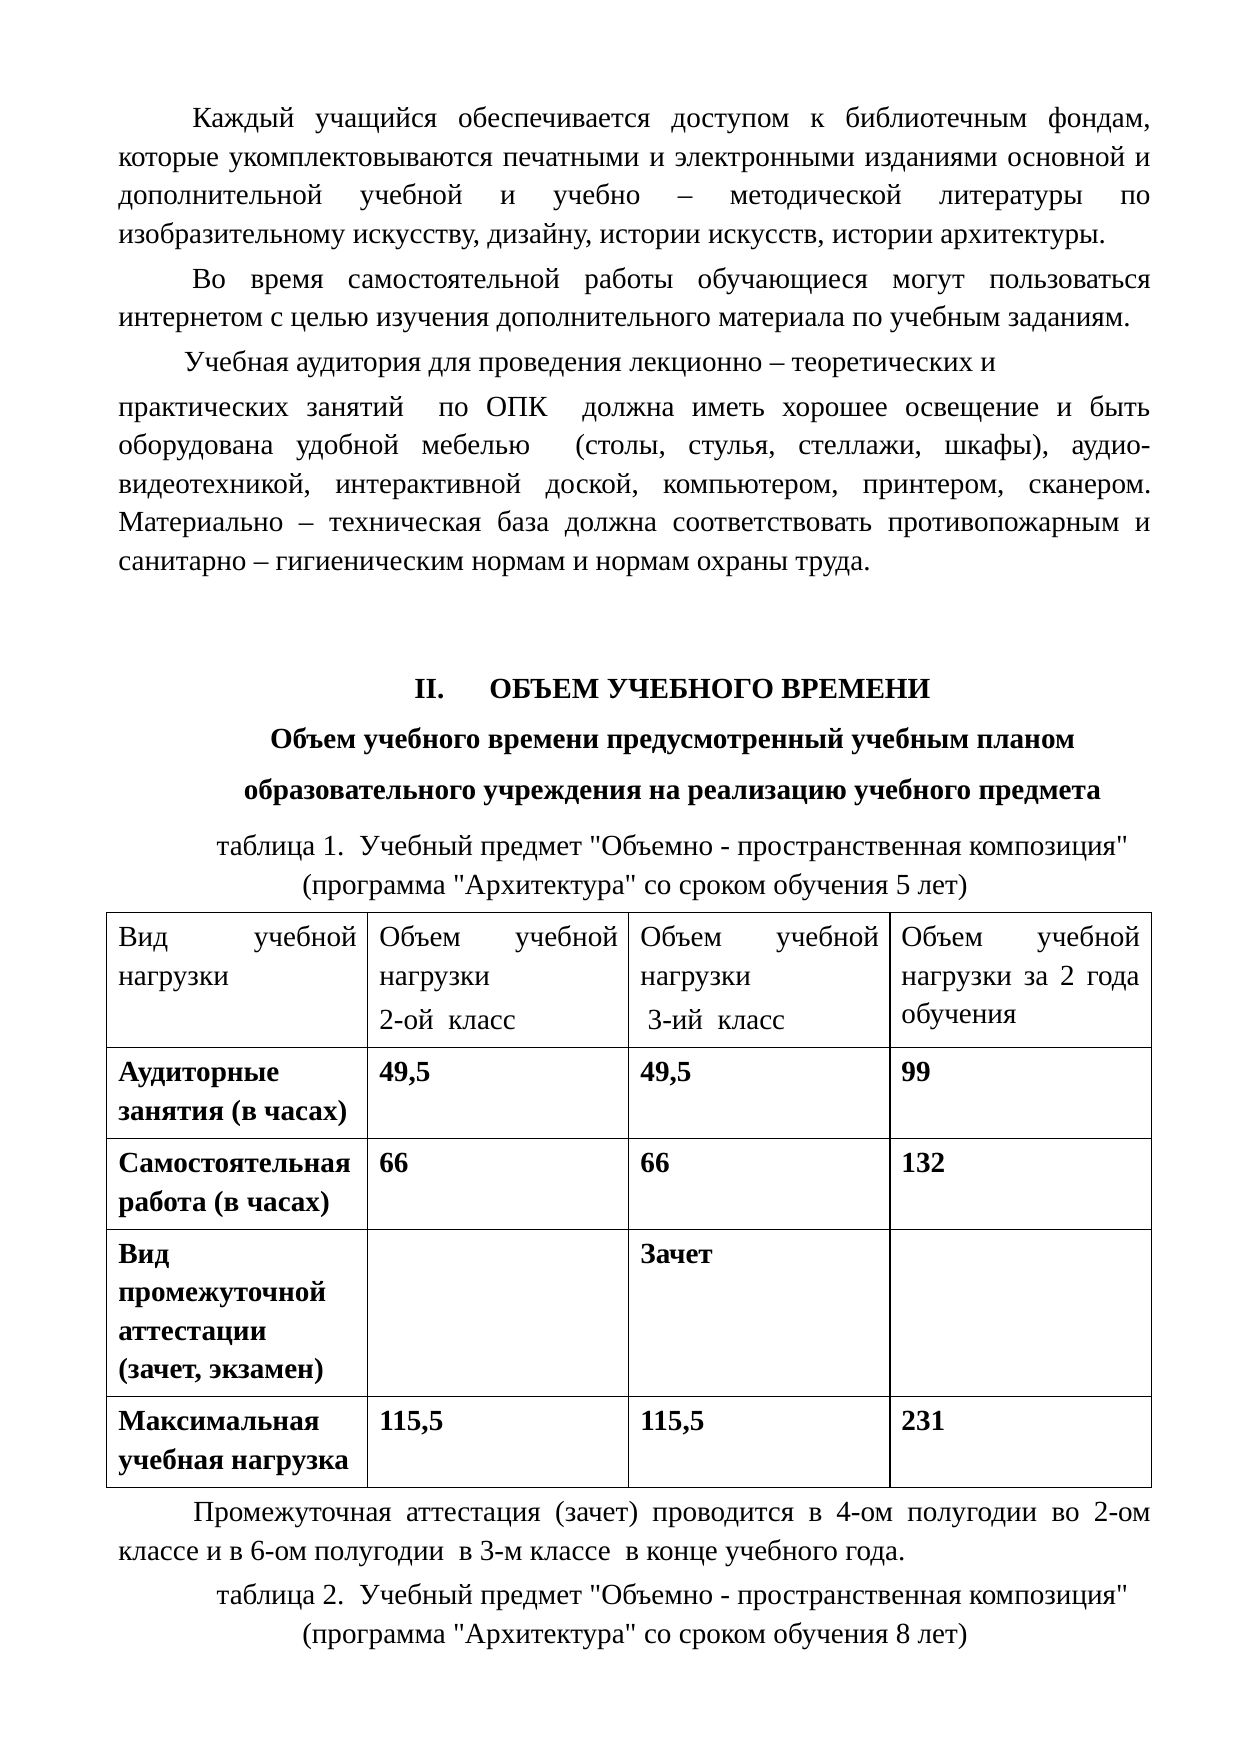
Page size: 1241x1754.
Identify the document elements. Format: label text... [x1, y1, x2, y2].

table_cell Вид промежуточной аттестации (зачет, экзамен) [107, 1230, 367, 1396]
table_cell 231 [891, 1397, 1151, 1487]
table_cell 115,5 [629, 1397, 889, 1487]
table_cell Максимальная учебная нагрузка [107, 1397, 367, 1487]
table_cell 66 [368, 1139, 628, 1228]
text Объем учебного времени предусмотренный учебным планом образовательного учреждения на реализацию учебного предмета [193, 722, 1152, 805]
table_header Объем учебной нагрузки за 2 года обучения [891, 913, 1151, 1047]
table_cell 132 [891, 1139, 1151, 1228]
text Во время самостоятельной работы обучающиеся могут пользоваться интернетом с целью изучения дополнительного материала по учебным заданиям. [118, 261, 1152, 333]
table_cell 49,5 [368, 1048, 628, 1138]
table_header Объем учебной нагрузки 2-ой класс [368, 913, 628, 1047]
table_cell Аудиторные занятия (в часах) [107, 1048, 367, 1138]
text Учебная аудитория для проведения лекционно – теоретических и [118, 344, 1152, 378]
table_cell [368, 1230, 628, 1396]
text практических занятий по ОПК должна иметь хорошее освещение и быть оборудована удобной мебелью (столы, стулья, стеллажи, шкафы), аудио-видеотехникой, интерактивной доской, компьютером, принтером, сканером. Материально – техническая база должна соответствовать противопожарным и санитарно – гигиеническим нормам и нормам охраны труда. [118, 389, 1152, 577]
table_cell 66 [629, 1139, 889, 1228]
table_header Вид учебной нагрузки [107, 913, 367, 1047]
table_cell [891, 1230, 1151, 1396]
table_cell Зачет [629, 1230, 889, 1396]
table_cell 115,5 [368, 1397, 628, 1487]
text Каждый учащийся обеспечивается доступом к библиотечным фондам, которые укомплектовываются печатными и электронными изданиями основной и дополнительной учебной и учебно – методической литературы по изобразительному искусству, дизайну, истории искусств, истории архитектуры. [118, 100, 1152, 249]
text Промежуточная аттестация (зачет) проводится в 4-ом полугодии во 2-ом классе и в 6-ом полугодии в 3-м классе в конце учебного года. [118, 1494, 1152, 1566]
table_cell 49,5 [629, 1048, 889, 1138]
list ОБЪЕМ УЧЕБНОГО ВРЕМЕНИ [193, 671, 1152, 705]
table_header Объем учебной нагрузки 3-ий класс [629, 913, 889, 1047]
table_cell 99 [891, 1048, 1151, 1138]
text таблица 2. Учебный предмет "Объемно - пространственная композиция" (программа "Архитектура" со сроком обучения 8 лет) [118, 1577, 1152, 1649]
text таблица 1. Учебный предмет "Объемно - пространственная композиция" (программа "Архитектура" со сроком обучения 5 лет) [118, 828, 1152, 901]
table_cell Самостоятельная работа (в часах) [107, 1139, 367, 1228]
